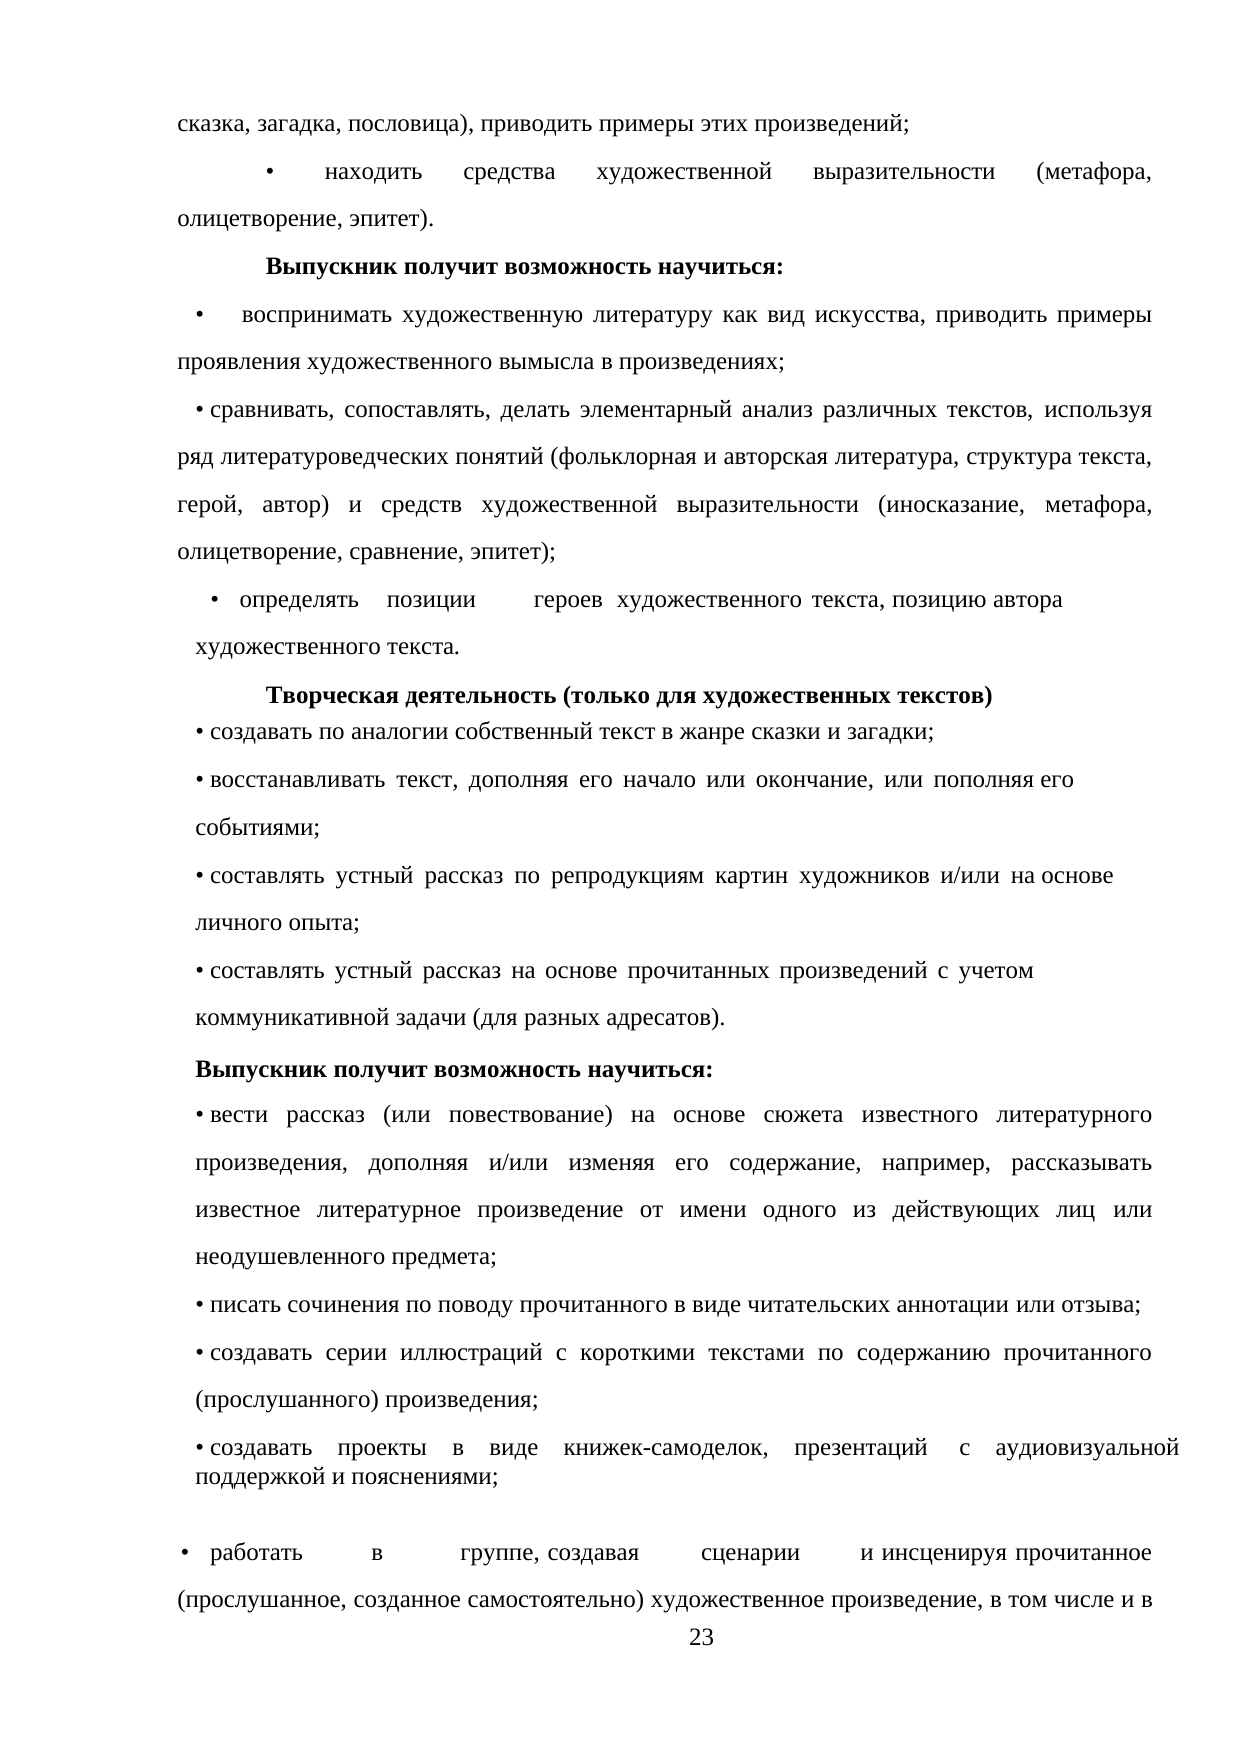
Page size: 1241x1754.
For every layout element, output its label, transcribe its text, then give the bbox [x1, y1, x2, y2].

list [177, 108, 1152, 137]
list составлять устный рассказ на основе прочитанных произведений с учетом коммуникативной задачи (для разных адресатов). [195, 955, 1152, 1031]
list создавать серии иллюстраций с короткими текстами по содержанию прочитанного (прослушанного) произведения; [195, 1337, 1152, 1413]
list создавать по аналогии собственный текст в жанре сказки и загадки; [195, 716, 1180, 745]
list сравнивать, сопоставлять, делать элементарный анализ различных текстов, используя ряд литературоведческих понятий (фольклорная и авторская литература, структура текста, герой, автор) и средств художественной выразительности (иносказание, метафора, олицетворение, сравнение, эпитет); [177, 394, 1152, 565]
list находить средства художественной выразительности (метафора, олицетворение, эпитет). [177, 156, 1152, 232]
list определять позиции героев художественного текста, позицию автора художественного текста. [195, 584, 1063, 660]
list воспринимать художественную литературу как вид искусства, приводить примеры проявления художественного вымысла в произведениях; [177, 299, 1152, 375]
subtitle Выпускник получит возможность научиться: [266, 251, 1180, 280]
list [177, 1537, 1153, 1613]
subtitle Творческая деятельность (только для художественных текстов) [266, 680, 1180, 708]
list составлять устный рассказ по репродукциям картин художников и/или на основе личного опыта; [195, 860, 1152, 936]
list восстанавливать текст, дополняя его начало или окончание, или пополняя его событиями; [195, 764, 1152, 841]
list писать сочинения по поводу прочитанного в виде читательских аннотации или отзыва; [195, 1289, 1152, 1318]
list создавать проекты в виде книжек-самоделок, презентаций с аудиовизуальной поддержкой и пояснениями; [195, 1432, 1180, 1490]
subtitle Выпускник получит возможность научиться: [195, 1054, 1180, 1083]
list вести рассказ (или повествование) на основе сюжета известного литературного произведения, дополняя и/или изменяя его содержание, например, рассказывать известное литературное произведение от имени одного из действующих лиц или неодушевленного предмета; [195, 1099, 1152, 1270]
